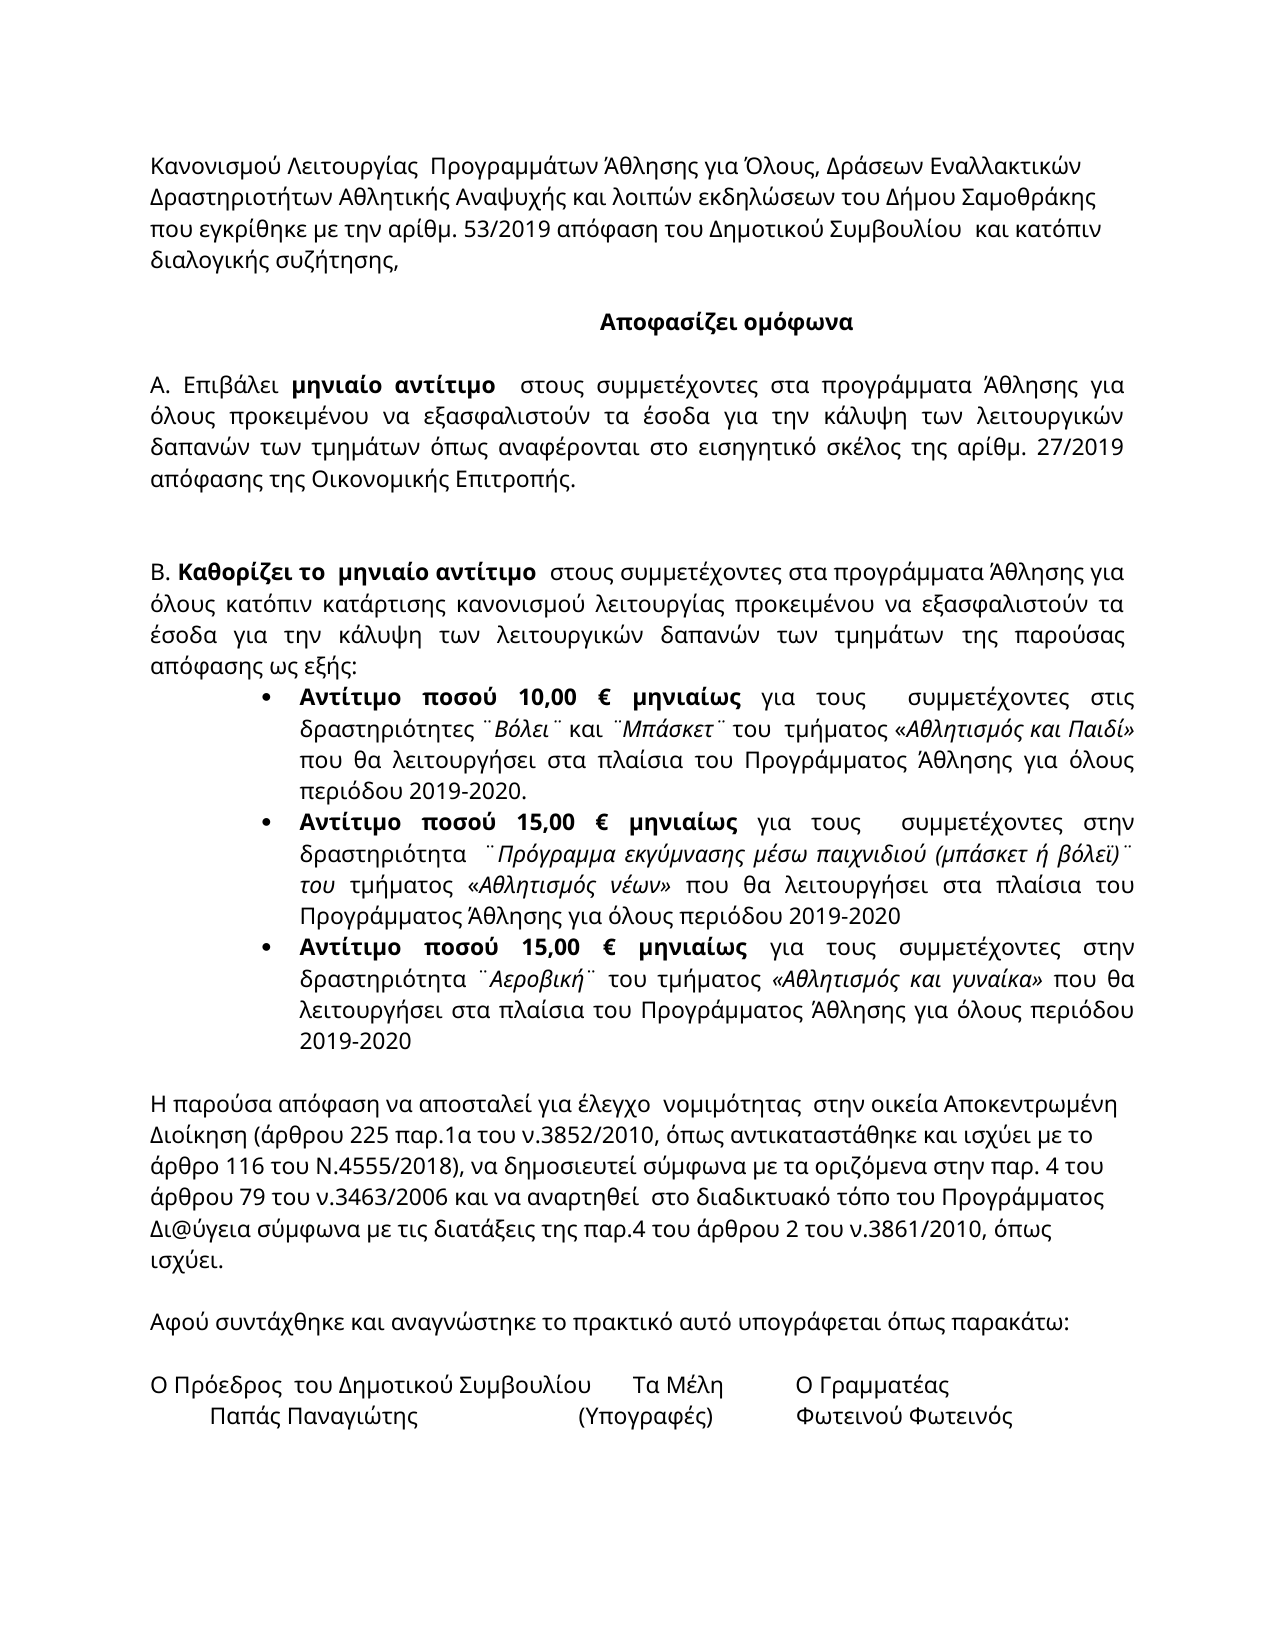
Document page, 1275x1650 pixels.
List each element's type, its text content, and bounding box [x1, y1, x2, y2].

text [150, 150, 1125, 275]
text Αφού συντάχθηκε και αναγνώστηκε το πρακτικό αυτό υπογράφεται όπως παρακάτω: [150, 1306, 1119, 1337]
text Α. Επιβάλει μηνιαίο αντίτιμο στους συμμετέχοντες στα προγράμματα Άθλησης για όλους προκειμένου να εξασφαλιστούν τα έσοδα για την κάλυψη των λειτουργικών δαπανών των τμημάτων όπως αναφέρονται στο εισηγητικό σκέλος της αρίθμ. 27/2019 απόφασης της Οικονομικής Επιτροπής. [150, 369, 1125, 494]
list Αντίτιμο ποσού 10,00 € μηνιαίως για τους συμμετέχοντες στις δραστηριότητες ¨Βόλει¨ και ¨Μπάσκετ¨ του τμήματος «Αθλητισμός και Παιδί» που θα λειτουργήσει στα πλαίσια του Προγράμματος Άθλησης για όλους περιόδου 2019-2020. [262, 681, 1135, 806]
text Β. Καθορίζει το μηνιαίο αντίτιμο στους συμμετέχοντες στα προγράμματα Άθλησης για όλους κατόπιν κατάρτισης κανονισμού λειτουργίας προκειμένου να εξασφαλιστούν τα έσοδα για την κάλυψη των λειτουργικών δαπανών των τμημάτων της παρούσας απόφασης ως εξής: [150, 556, 1125, 681]
list Αντίτιμο ποσού 15,00 € μηνιαίως για τους συμμετέχοντες στην δραστηριότητα ¨Αεροβική¨ του τμήματος «Αθλητισμός και γυναίκα» που θα λειτουργήσει στα πλαίσια του Προγράμματος Άθλησης για όλους περιόδου 2019-2020 [262, 931, 1135, 1056]
text Αποφασίζει ομόφωνα [150, 306, 1125, 337]
text Παπάς Παναγιώτης (Υπογραφές) Φωτεινού Φωτεινός [150, 1400, 1125, 1431]
list Αντίτιμο ποσού 15,00 € μηνιαίως για τους συμμετέχοντες στην δραστηριότητα ¨Πρόγραμμα εκγύμνασης μέσω παιχνιδιού (μπάσκετ ή βόλεϊ)¨ του τμήματος «Αθλητισμός νέων» που θα λειτουργήσει στα πλαίσια του Προγράμματος Άθλησης για όλους περιόδου 2019-2020 [262, 806, 1135, 931]
text Η παρούσα απόφαση να αποσταλεί για έλεγχο νομιμότητας στην οικεία Αποκεντρωμένη Διοίκηση (άρθρου 225 παρ.1α του ν.3852/2010, όπως αντικαταστάθηκε και ισχύει με το άρθρο 116 του Ν.4555/2018), να δημοσιευτεί σύμφωνα με τα οριζόμενα στην παρ. 4 του άρθρου 79 του ν.3463/2006 και να αναρτηθεί στο διαδικτυακό τόπο του Προγράμματος Δι@ύγεια σύμφωνα με τις διατάξεις της παρ.4 του άρθρου 2 του ν.3861/2010, όπως ισχύει. [150, 1087, 1125, 1275]
text Ο Πρόεδρος του Δημοτικού Συμβουλίου Τα Μέλη Ο Γραμματέας [150, 1369, 1125, 1400]
